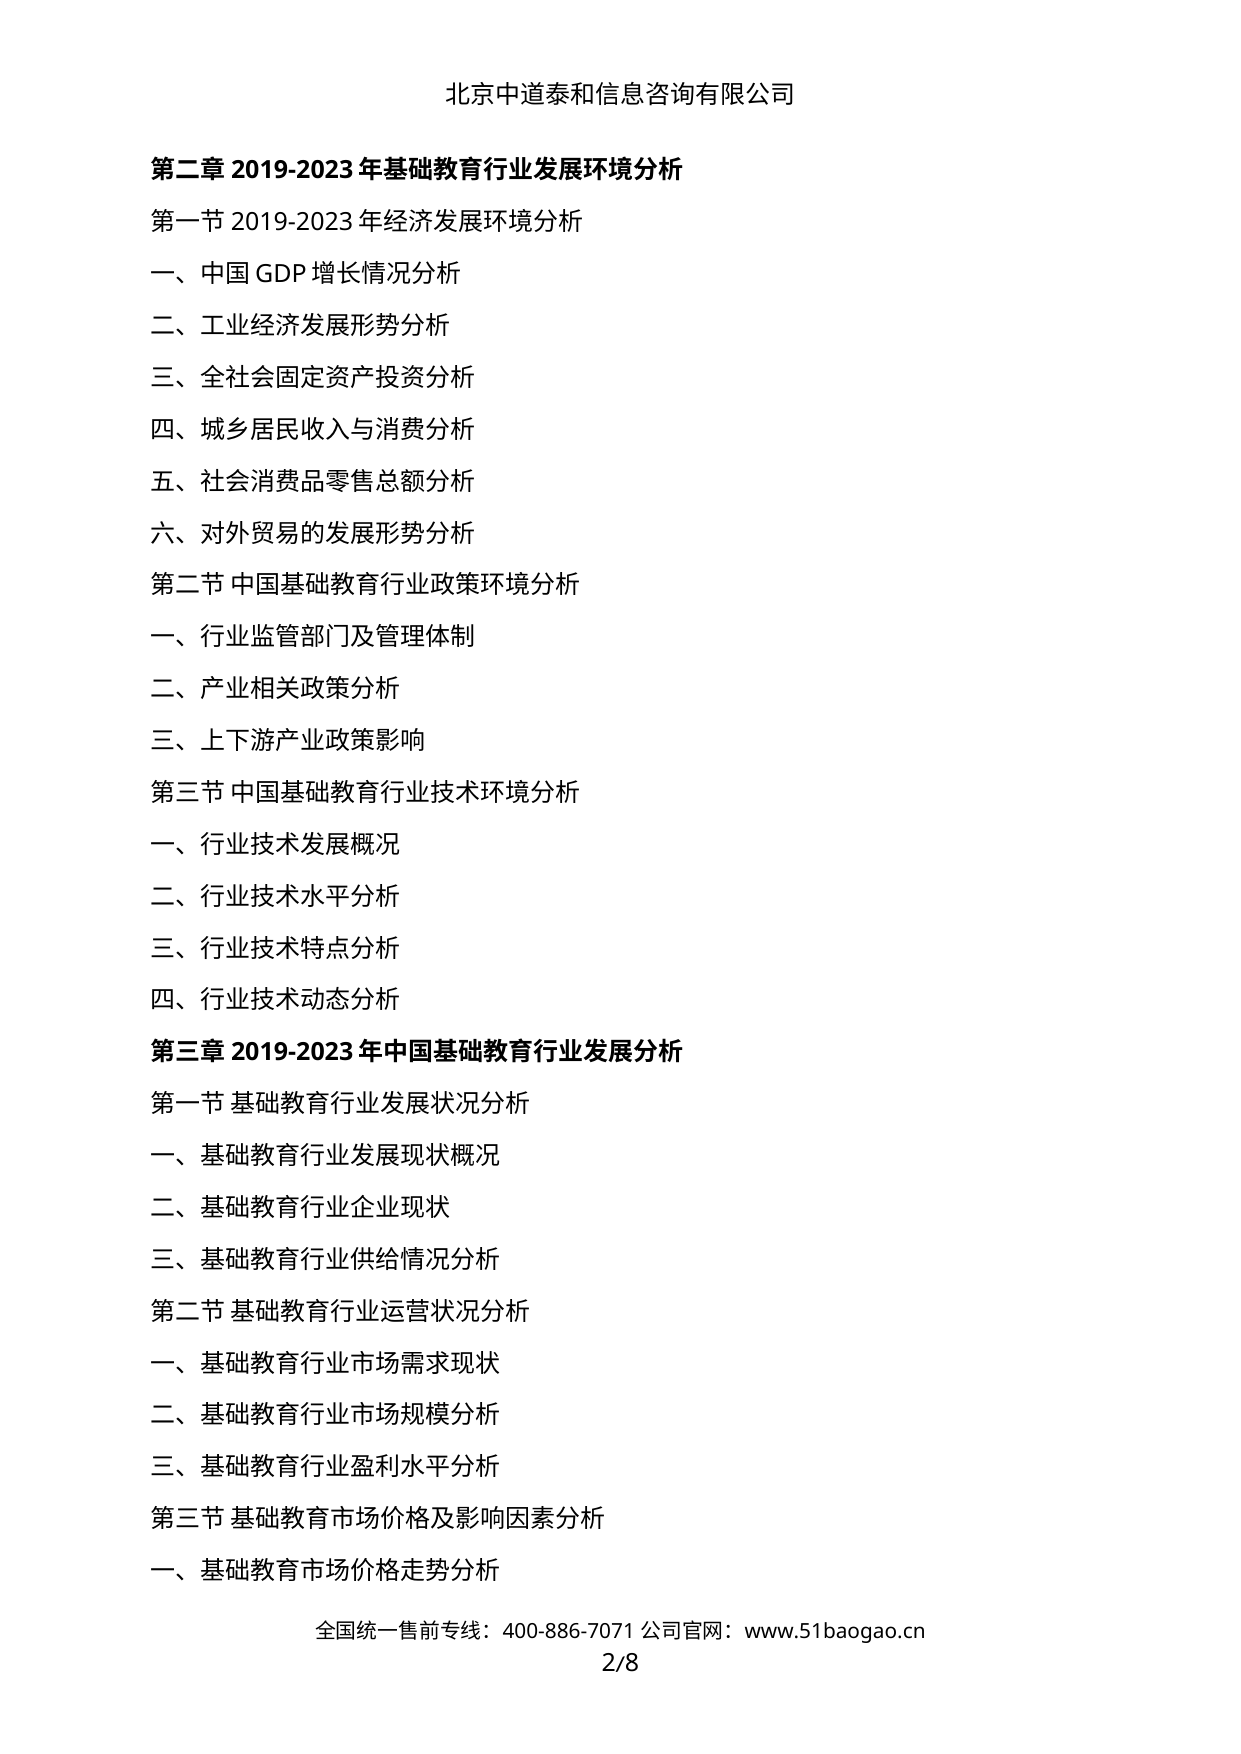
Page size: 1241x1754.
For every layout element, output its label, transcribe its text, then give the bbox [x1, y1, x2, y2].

text 第一节 基础教育行业发展状况分析 [150, 1084, 1090, 1120]
text 二、行业技术水平分析 [150, 876, 1090, 912]
text 一、中国GDP增长情况分析 [150, 254, 1090, 290]
text 第二章 2019-2023年基础教育行业发展环境分析 [150, 150, 1090, 186]
text 第三节 中国基础教育行业技术环境分析 [150, 772, 1090, 809]
text 第三节 基础教育市场价格及影响因素分析 [150, 1499, 1090, 1535]
text 三、全社会固定资产投资分析 [150, 357, 1090, 394]
text 二、工业经济发展形势分析 [150, 306, 1090, 342]
text 一、基础教育行业发展现状概况 [150, 1136, 1090, 1172]
text 五、社会消费品零售总额分析 [150, 461, 1090, 497]
text 六、对外贸易的发展形势分析 [150, 513, 1090, 549]
text 四、城乡居民收入与消费分析 [150, 409, 1090, 446]
text 三、基础教育行业盈利水平分析 [150, 1447, 1090, 1483]
text 第一节 2019-2023年经济发展环境分析 [150, 202, 1090, 238]
text 三、行业技术特点分析 [150, 928, 1090, 964]
text 二、基础教育行业企业现状 [150, 1187, 1090, 1224]
text 一、行业监管部门及管理体制 [150, 617, 1090, 653]
text 一、基础教育行业市场需求现状 [150, 1343, 1090, 1379]
text 第二节 基础教育行业运营状况分析 [150, 1291, 1090, 1327]
text 二、产业相关政策分析 [150, 669, 1090, 705]
text 三、基础教育行业供给情况分析 [150, 1239, 1090, 1276]
text 一、基础教育市场价格走势分析 [150, 1551, 1090, 1587]
text 四、行业技术动态分析 [150, 980, 1090, 1016]
text 一、行业技术发展概况 [150, 824, 1090, 861]
text 第三章 2019-2023年中国基础教育行业发展分析 [150, 1032, 1090, 1068]
text 三、上下游产业政策影响 [150, 721, 1090, 757]
text 第二节 中国基础教育行业政策环境分析 [150, 565, 1090, 601]
text 二、基础教育行业市场规模分析 [150, 1395, 1090, 1431]
